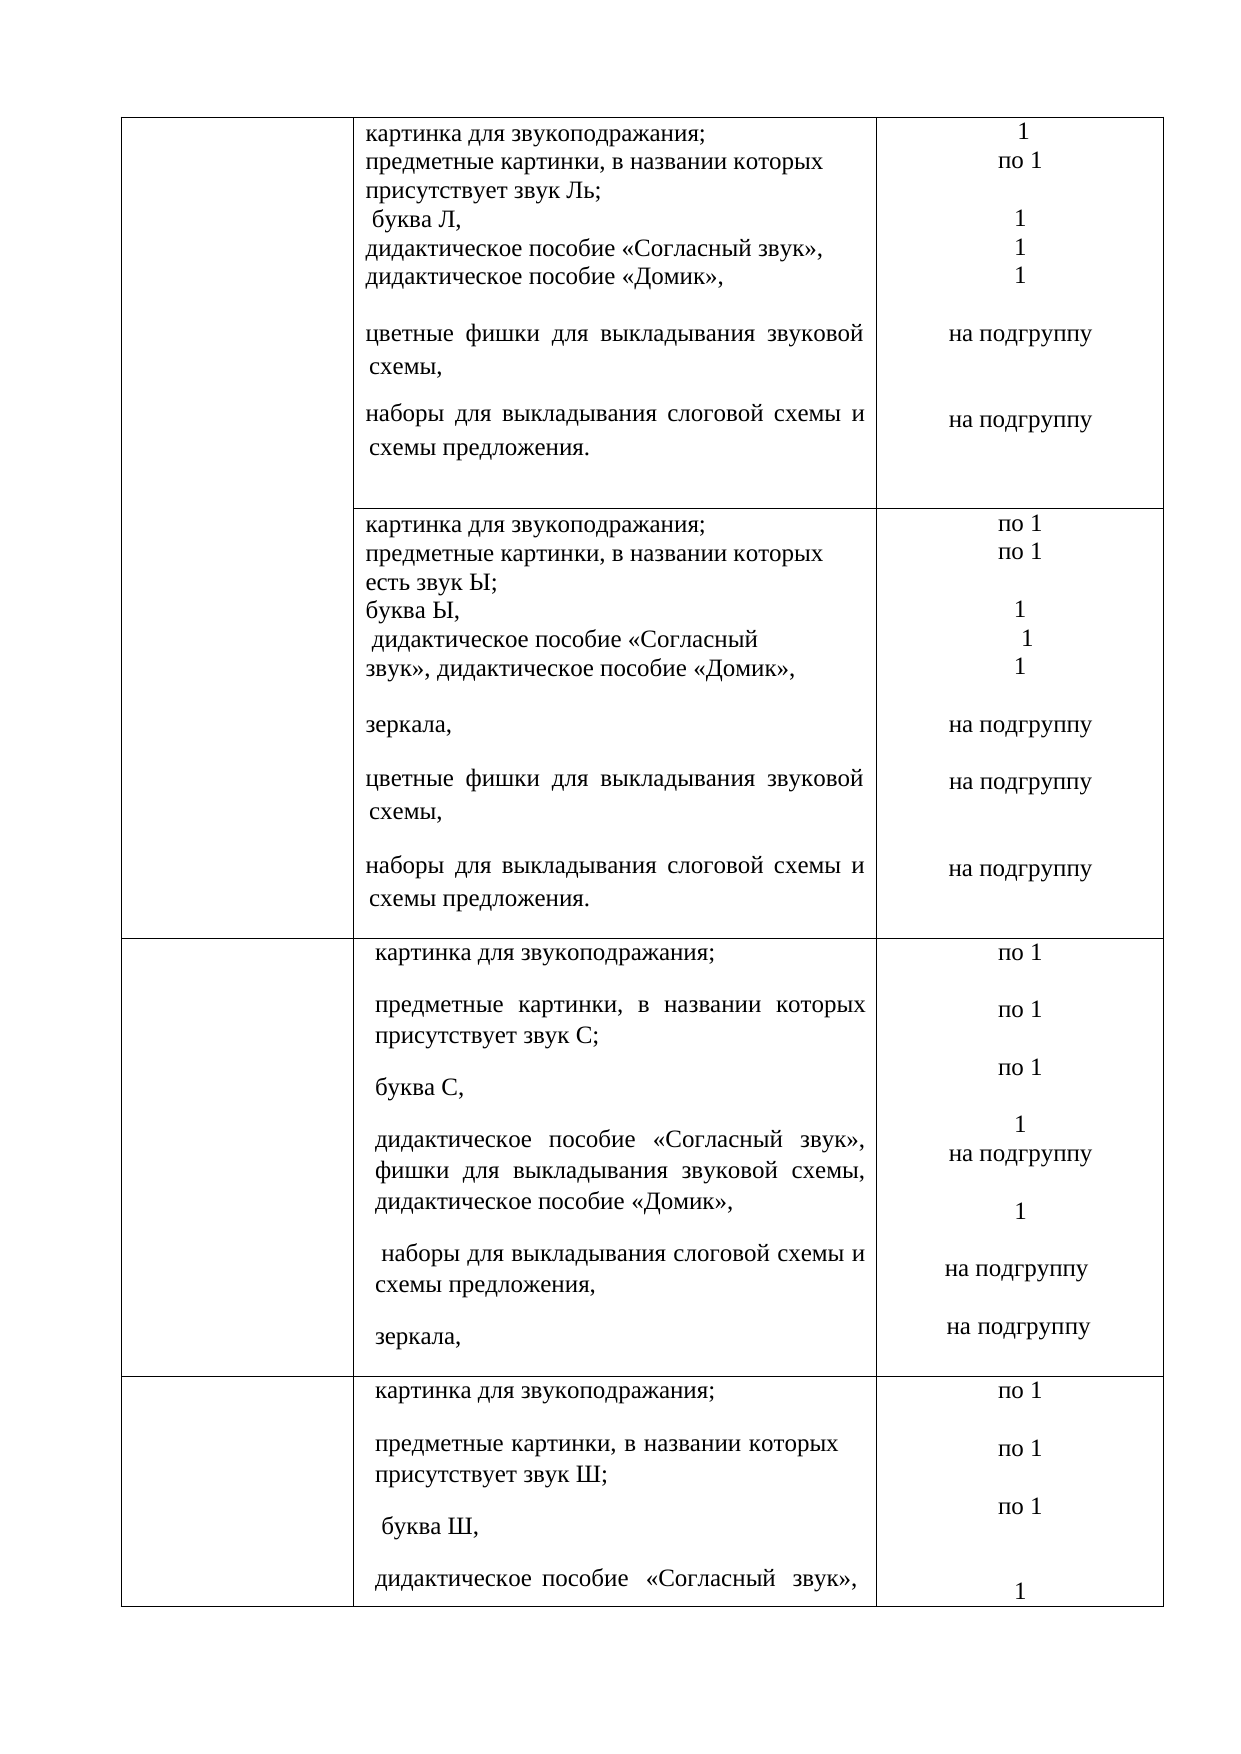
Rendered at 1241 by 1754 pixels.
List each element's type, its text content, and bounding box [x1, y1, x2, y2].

table_header 1 по 1 1 1 1 на подгруппу на подгруппу [877, 118, 1163, 508]
table_header [122, 118, 353, 937]
table_cell по 1 по 1 по 1 1 [877, 1377, 1163, 1606]
table_cell [122, 1377, 353, 1606]
table_cell [122, 939, 353, 1376]
table_cell картинка для звукоподражания; предметные картинки, в названии которых присутствует звук С; буква С, дидактическое пособие «Согласный звук», фишки для выкладывания звуковой схемы, дидактическое пособие «Домик», наборы для выкладывания слоговой схемы и схемы предложения, зеркала, [354, 939, 876, 1376]
table_cell картинка для звукоподражания; предметные картинки, в названии которых присутствует звук Ш; буква Ш, дидактическое пособие «Согласный звук», [354, 1377, 876, 1606]
table_cell по 1 по 1 по 1 1 на подгруппу 1 на подгруппу на подгруппу [877, 939, 1163, 1376]
table_cell по 1 по 1 1 1 1 на подгруппу на подгруппу на подгруппу [877, 509, 1163, 937]
table_header картинка для звукоподражания; предметные картинки, в названии которых присутствует звук Ль; буква Л, дидактическое пособие «Согласный звук», дидактическое пособие «Домик», цветные фишки для выкладывания звуковой схемы, наборы для выкладывания слоговой схемы и схемы предложения. [354, 118, 876, 508]
table_cell картинка для звукоподражания; предметные картинки, в названии которых есть звук Ы; буква Ы, дидактическое пособие «Согласный звук», дидактическое пособие «Домик», зеркала, цветные фишки для выкладывания звуковой схемы, наборы для выкладывания слоговой схемы и схемы предложения. [354, 509, 876, 937]
